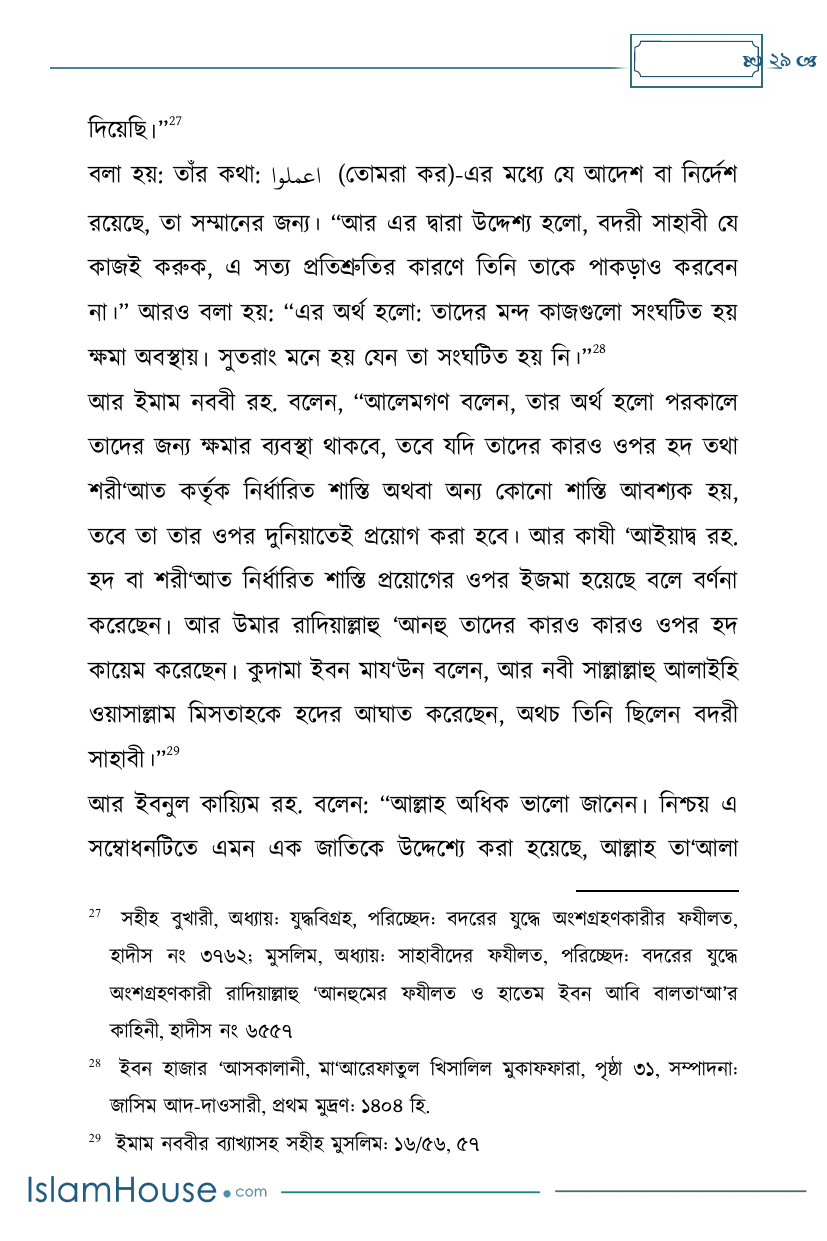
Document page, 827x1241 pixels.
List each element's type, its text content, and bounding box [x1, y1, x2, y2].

picture [548, 1170, 807, 1208]
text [89, 107, 738, 149]
text আর ইবনুল কায়্যিম রহ. বলেন: “আল্লাহ অধিক ভালো জানেন। নিশ্চয় এ সম্বোধনটিতে এমন এক জাতিকে উদ্দেশ্যে করা হয়েছে, আল্লাহ তা‘আলা জানেন যে, তারা তাদের দীনকে ছেড়ে যাবে না; বরং তারা ইসলামের ওপর মারা যাবে। আর তাদের কেউ কেউ কখনও কখনও পাপে জড়িয়ে যাবে, যেমনিভাবে অন্যরা পাপে জড়িয়ে যায়। কিন্তু আল্লাহ তা‘আলা তাদেরকে ঐ পাপের ওপর অব্যাহত রাখবেন না; বরং তিনি তাদেরকে খাঁটি তাওবা, ক্ষমা প্রার্থনা ও সৎকর্ম কারার তাওফীক দিবেন, যা এর প্রভাবকে মুছে দিবে। আর তারা ভিন্ন অন্যদেরকে ব্যতীত শুধু তাদেরকে এর দ্বারা বিশেষিত করা হয়েছে। কারণ, তাদের মধ্যে এ বিষয়টি বাস্তবায়িত হয়েছে আর তাদের জন্য ক্ষমার ব্যবস্থা রয়েছে। আর এটি তাদের দ্বারা সংঘটিত ত্রুটি-বিচ্যুতির ক্ষমা অর্জিত হওয়াটাকে বাধাগ্রস্ত করে না, যেমনিভাবে তা দাবি করে না যে, ক্ষমার প্রতিশ্রুতির কারণে তারা ফরযসমূহ পালন করা বন্ধ করে দিবে। সুতরাং যদি নির্দেশসমূহ পালনের ক্ষেত্রে ধারাবাহিকতা লংঘিত হয়, তবে এর পরে তাদের সালাত, সাওম, হজ, যাকাত ও জিহাদের প্রয়োজন হয় না আর এটা অসম্ভব।” [89, 782, 738, 868]
text আর ইমাম নববী রহ. বলেন, “আলেমগণ বলেন, তার অর্থ হলো পরকালে তাদের জন্য ক্ষমার ব্যবস্থা থাকবে, তবে যদি তাদের কারও ওপর হদ তথা শরী‘আত কর্তৃক নির্ধারিত শাস্তি অথবা অন্য কোনো শাস্তি আবশ্যক হয়, তবে তা তার ওপর দুনিয়াতেই প্রয়োগ করা হবে। আর কাযী ‘আইয়াদ্ব রহ. হদ বা শরী‘আত নির্ধারিত শাস্তি প্রয়োগের ওপর ইজমা হয়েছে বলে বর্ণনা করেছেন। আর উমার রাদিয়াল্লাহু ‘আনহু তাদের কারও কারও ওপর হদ কায়েম করেছেন। কুদামা ইবন মায‘উন বলেন, আর নবী সাল্লাল্লাহু আলাইহি ওয়াসাল্লাম মিসতাহকে হদের আঘাত করেছেন, অথচ তিনি ছিলেন বদরী সাহাবী।” [89, 379, 738, 778]
picture [20, 1171, 541, 1209]
text বলা হয়: তাঁর কথা: اعملوا (তোমরা কর)-এর মধ্যে যে আদেশ বা নির্দেশ রয়েছে, তা সম্মানের জন্য। “আর এর দ্বারা উদ্দেশ্য হলো, বদরী সাহাবী যে কাজই করুক, এ সত্য প্রতিশ্রুতির কারণে তিনি তাকে পাকড়াও করবেন না।” আরও বলা হয়: “এর অর্থ হলো: তাদের মন্দ কাজগুলো সংঘটিত হয় ক্ষমা অবস্থায়। সুতরাং মনে হয় যেন তা সংঘটিত হয় নি।” [89, 152, 738, 376]
